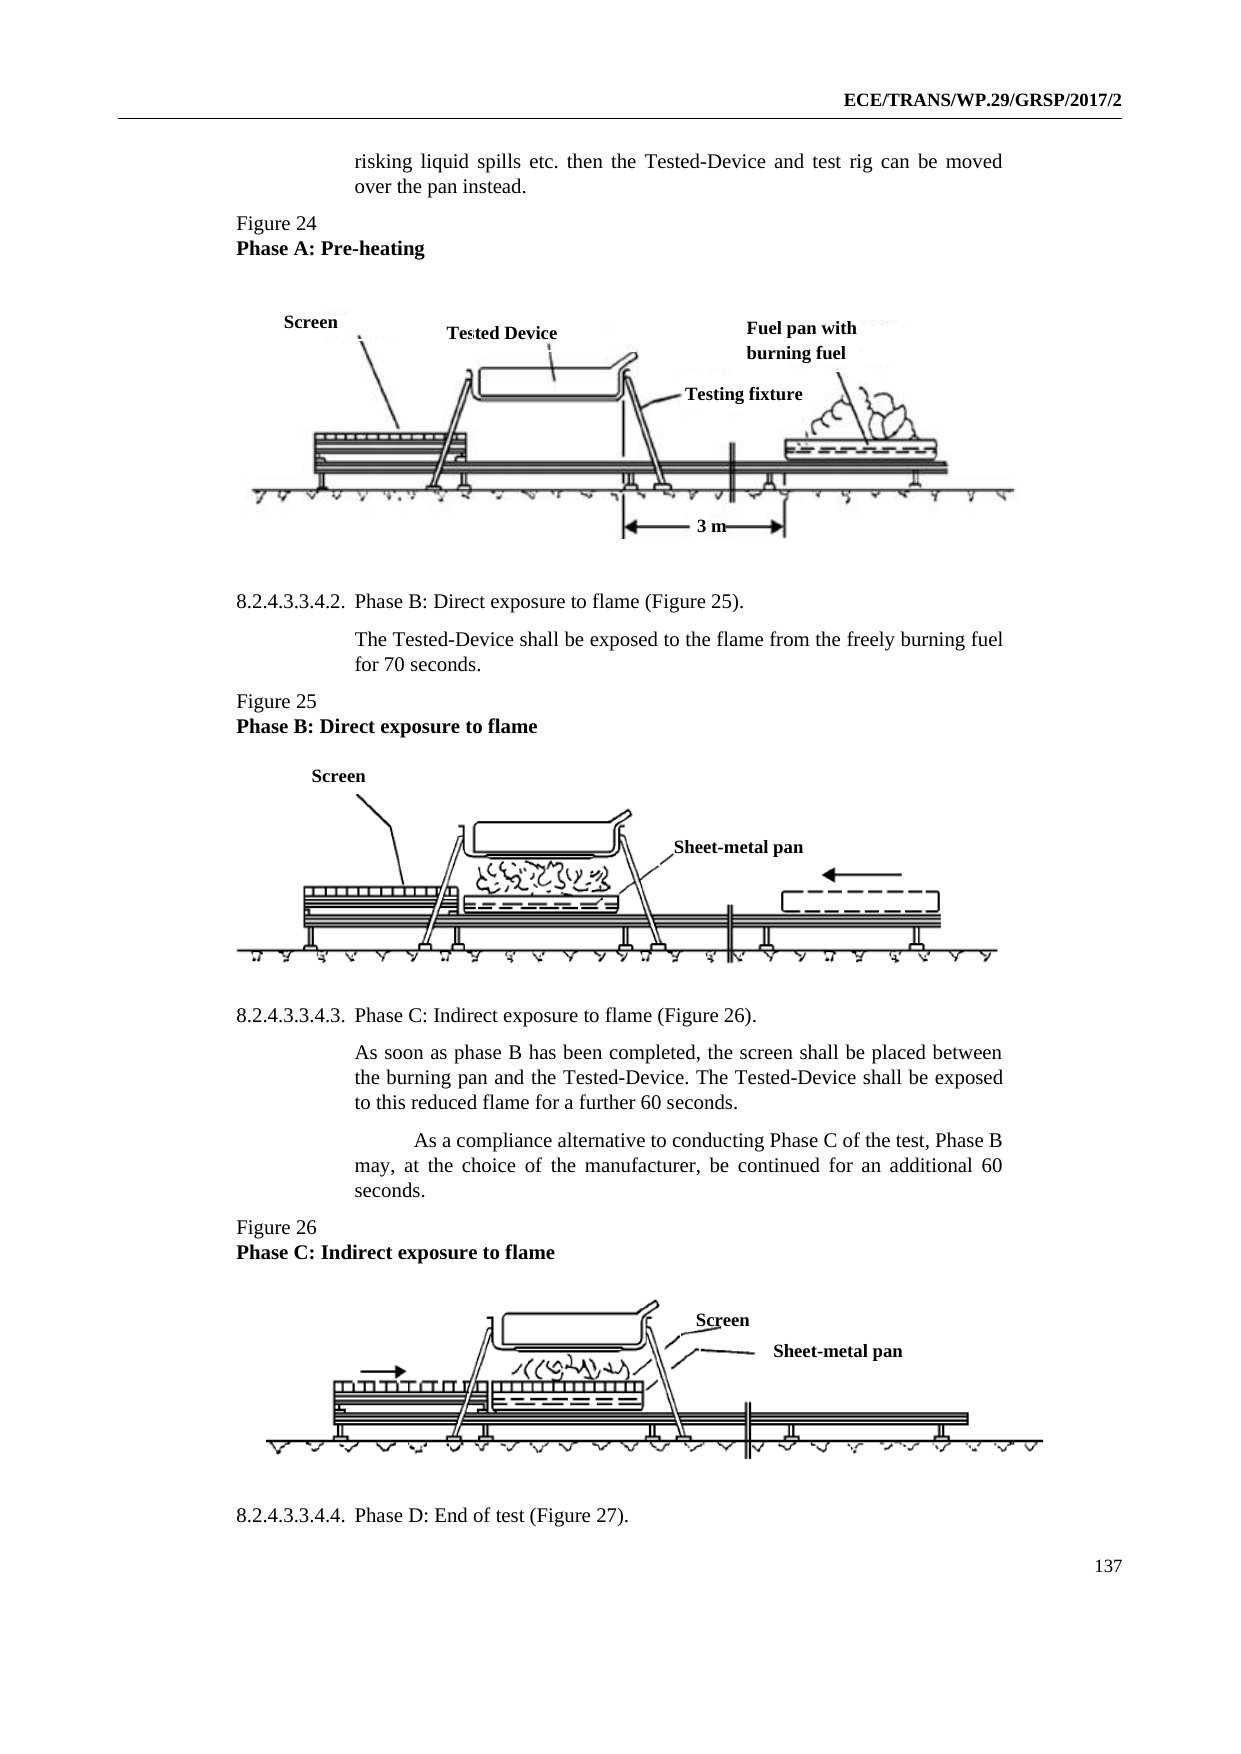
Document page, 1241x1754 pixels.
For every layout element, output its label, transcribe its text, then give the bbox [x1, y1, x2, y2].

text 8.2.4.3.3.4.3. Phase C: Indirect exposure to flame (Figure 26). [236, 1002, 1004, 1027]
text 8.2.4.3.3.4.2. Phase B: Direct exposure to flame (Figure 25). [236, 588, 1004, 613]
text Phase B: Direct exposure to flame [236, 713, 1004, 738]
text The Tested-Device shall be exposed to the flame from the freely burning fuel for 70 seconds. [354, 626, 1004, 676]
picture [236, 272, 1036, 539]
text As soon as phase B has been completed, the screen shall be placed between the burning pan and the Tested-Device. The Tested-Device shall be exposed to this reduced flame for a further 60 seconds. [354, 1039, 1004, 1114]
text 8.2.4.3.3.4.4. Phase D: End of test (Figure 27). [236, 1502, 1004, 1527]
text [354, 148, 1004, 198]
text Phase C: Indirect exposure to flame [236, 1239, 1004, 1264]
picture [177, 750, 1042, 977]
text Figure 25 [236, 688, 1004, 713]
text Figure 26 [236, 1214, 1004, 1239]
text Phase A: Pre-heating [236, 235, 1004, 260]
text Figure 24 [236, 210, 1004, 235]
picture [236, 1276, 1082, 1477]
text As a compliance alternative to conducting Phase C of the test, Phase B may, at the choice of the manufacturer, be continued for an additional 60 seconds. [354, 1127, 1004, 1202]
